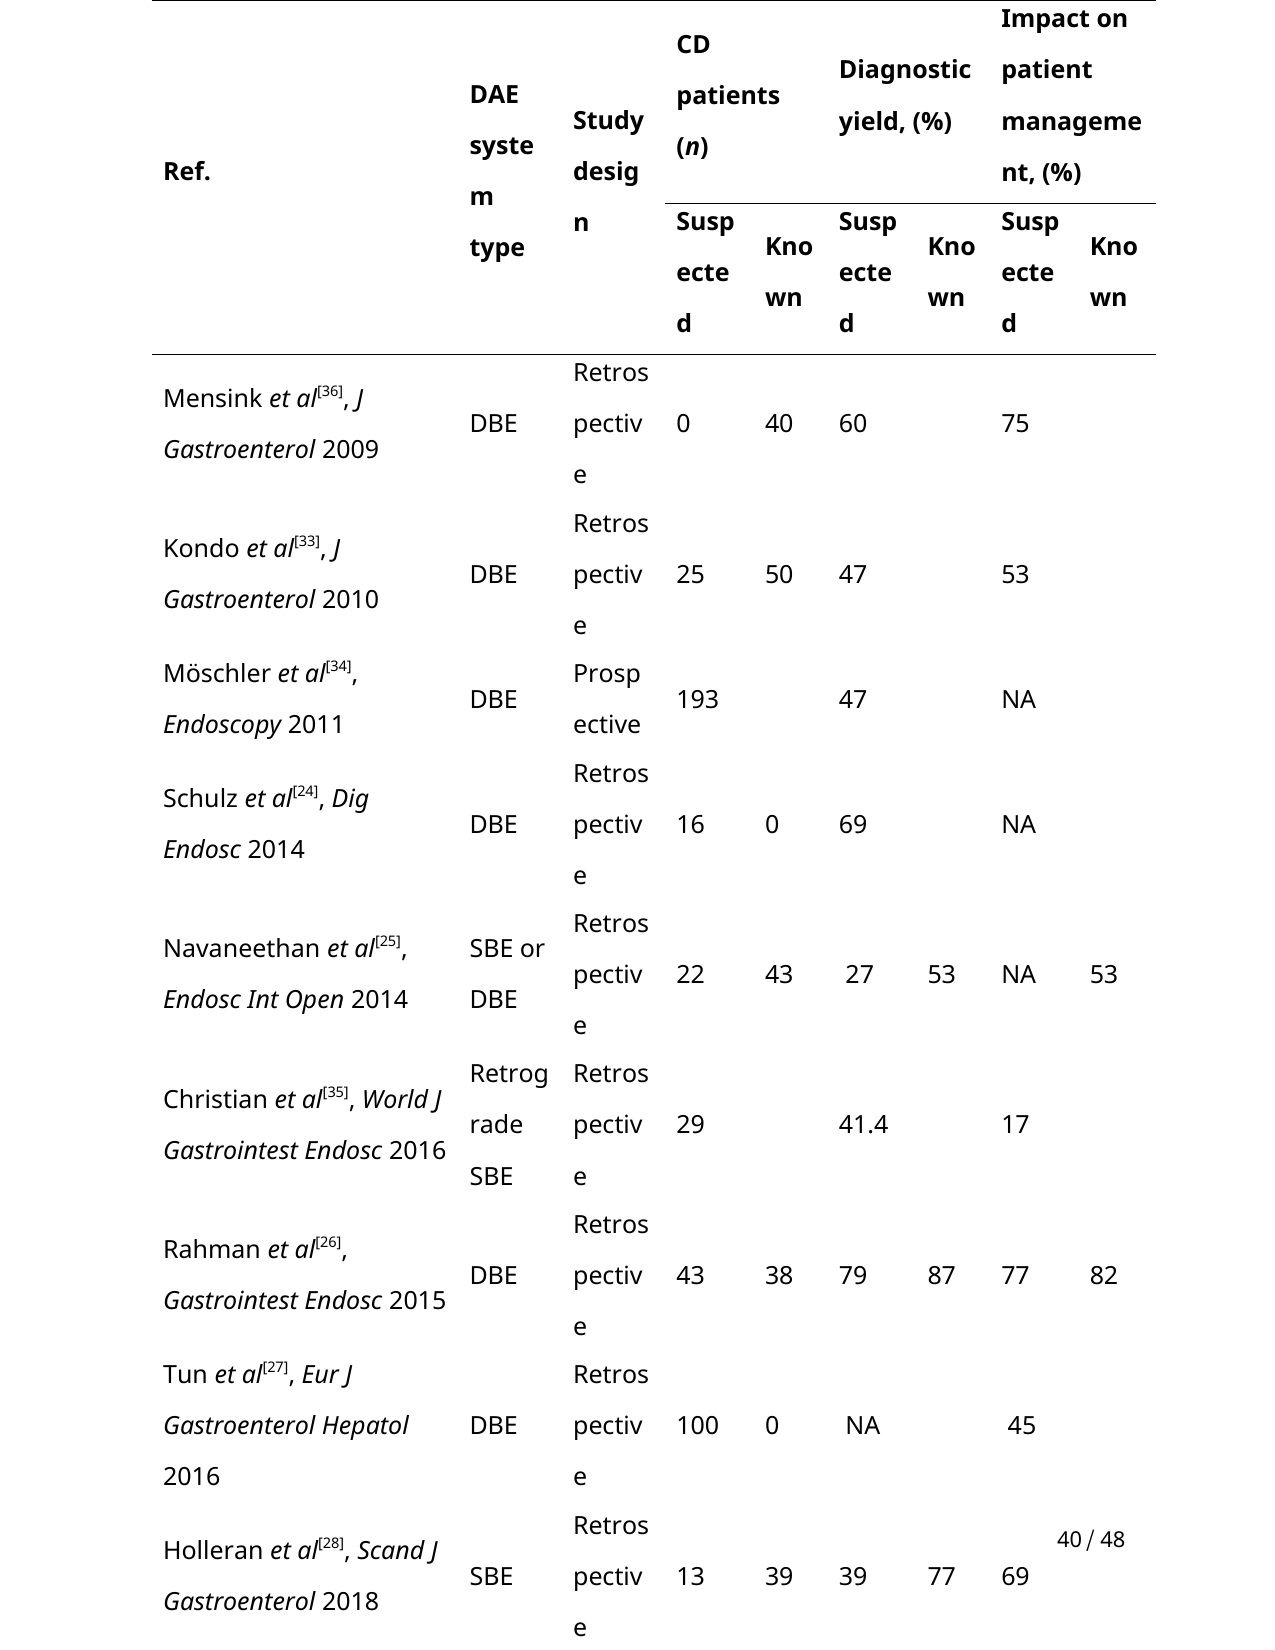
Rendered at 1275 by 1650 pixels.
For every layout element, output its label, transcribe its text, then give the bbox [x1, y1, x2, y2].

table_cell Suspected [828, 204, 916, 354]
table_header Impact on patient management, (%) [990, 1, 1156, 202]
table_cell DBE [458, 355, 562, 505]
table_cell 77 [916, 1507, 990, 1650]
table_cell 53 [1078, 906, 1156, 1056]
table_header DAE system type [458, 1, 562, 354]
table_cell 27 [828, 906, 916, 1056]
table_cell DBE [458, 656, 562, 755]
table_cell 17 [990, 1056, 1156, 1206]
table_cell NA [990, 656, 1156, 755]
table_cell Rahman et al[26], Gastrointest Endosc 2015 [152, 1206, 458, 1357]
table_cell Retrospective [562, 755, 665, 906]
table_cell 53 [990, 505, 1156, 656]
table_cell 25 [665, 505, 753, 656]
table_cell 41.4 [828, 1056, 990, 1206]
table_cell 77 [990, 1206, 1078, 1357]
table_cell 75 [990, 355, 1156, 505]
table_cell SBE or DBE [458, 906, 562, 1056]
table_cell 22 [665, 906, 753, 1056]
table_cell Suspected [665, 204, 753, 354]
table_cell Möschler et al[34], Endoscopy 2011 [152, 656, 458, 755]
table_cell 79 [828, 1206, 916, 1357]
table_cell 43 [754, 906, 827, 1056]
table_cell Mensink et al[36], J Gastroenterol 2009 [152, 355, 458, 505]
table_cell Known [754, 204, 827, 354]
table_cell Retrospective [562, 355, 665, 505]
table_cell NA [828, 1357, 990, 1507]
table_cell Known [1078, 204, 1156, 354]
table_cell Kondo et al[33], J Gastroenterol 2010 [152, 505, 458, 656]
table_cell 40 [754, 355, 827, 505]
table_cell Retrospective [562, 1206, 665, 1357]
table_header Study design [562, 1, 665, 354]
table_cell 38 [754, 1206, 827, 1357]
table_cell Retrograde SBE [458, 1056, 562, 1206]
table_cell DBE [458, 1357, 562, 1507]
table_cell 47 [828, 656, 990, 755]
table_cell 13 [665, 1507, 753, 1650]
table_header Ref. [152, 1, 458, 354]
table_cell Retrospective [562, 1357, 665, 1507]
table_cell DBE [458, 1206, 562, 1357]
table_header CD patients (n) [665, 1, 827, 202]
table_cell 47 [828, 505, 990, 656]
table_cell Retrospective [562, 1507, 665, 1650]
table_cell 0 [754, 1357, 827, 1507]
table_cell 82 [1078, 1206, 1156, 1357]
table_cell 100 [665, 1357, 753, 1507]
table_cell 50 [754, 505, 827, 656]
table_cell 43 [665, 1206, 753, 1357]
table_cell Retrospective [562, 505, 665, 656]
table_cell 0 [754, 755, 827, 906]
table_cell 39 [754, 1507, 827, 1650]
table_cell Retrospective [562, 1056, 665, 1206]
table_cell Schulz et al[24], Dig Endosc 2014 [152, 755, 458, 906]
table_cell 69 [828, 755, 990, 906]
table_cell 16 [665, 755, 753, 906]
table_cell 0 [665, 355, 753, 505]
table_cell Suspected [990, 204, 1078, 354]
table_cell 69 [990, 1507, 1156, 1650]
table_cell 60 [828, 355, 990, 505]
table_cell Prospective [562, 656, 665, 755]
table_cell 39 [828, 1507, 916, 1650]
table_header Diagnostic yield, (%) [828, 1, 990, 202]
table_cell Known [916, 204, 990, 354]
table_cell NA [990, 906, 1078, 1056]
table_cell 45 [990, 1357, 1156, 1507]
table_cell 29 [665, 1056, 827, 1206]
table_cell 87 [916, 1206, 990, 1357]
table_cell SBE [458, 1507, 562, 1650]
table_cell DBE [458, 505, 562, 656]
table_cell Tun et al[27], Eur J Gastroenterol Hepatol 2016 [152, 1357, 458, 1507]
table_cell Navaneethan et al[25], Endosc Int Open 2014 [152, 906, 458, 1056]
table_cell Christian et al[35], World J Gastrointest Endosc 2016 [152, 1056, 458, 1206]
table_cell Holleran et al[28], Scand J Gastroenterol 2018 [152, 1507, 458, 1650]
table_cell Retrospective [562, 906, 665, 1056]
table_cell NA [990, 755, 1156, 906]
table_cell 193 [665, 656, 827, 755]
table_cell DBE [458, 755, 562, 906]
table_cell 53 [916, 906, 990, 1056]
